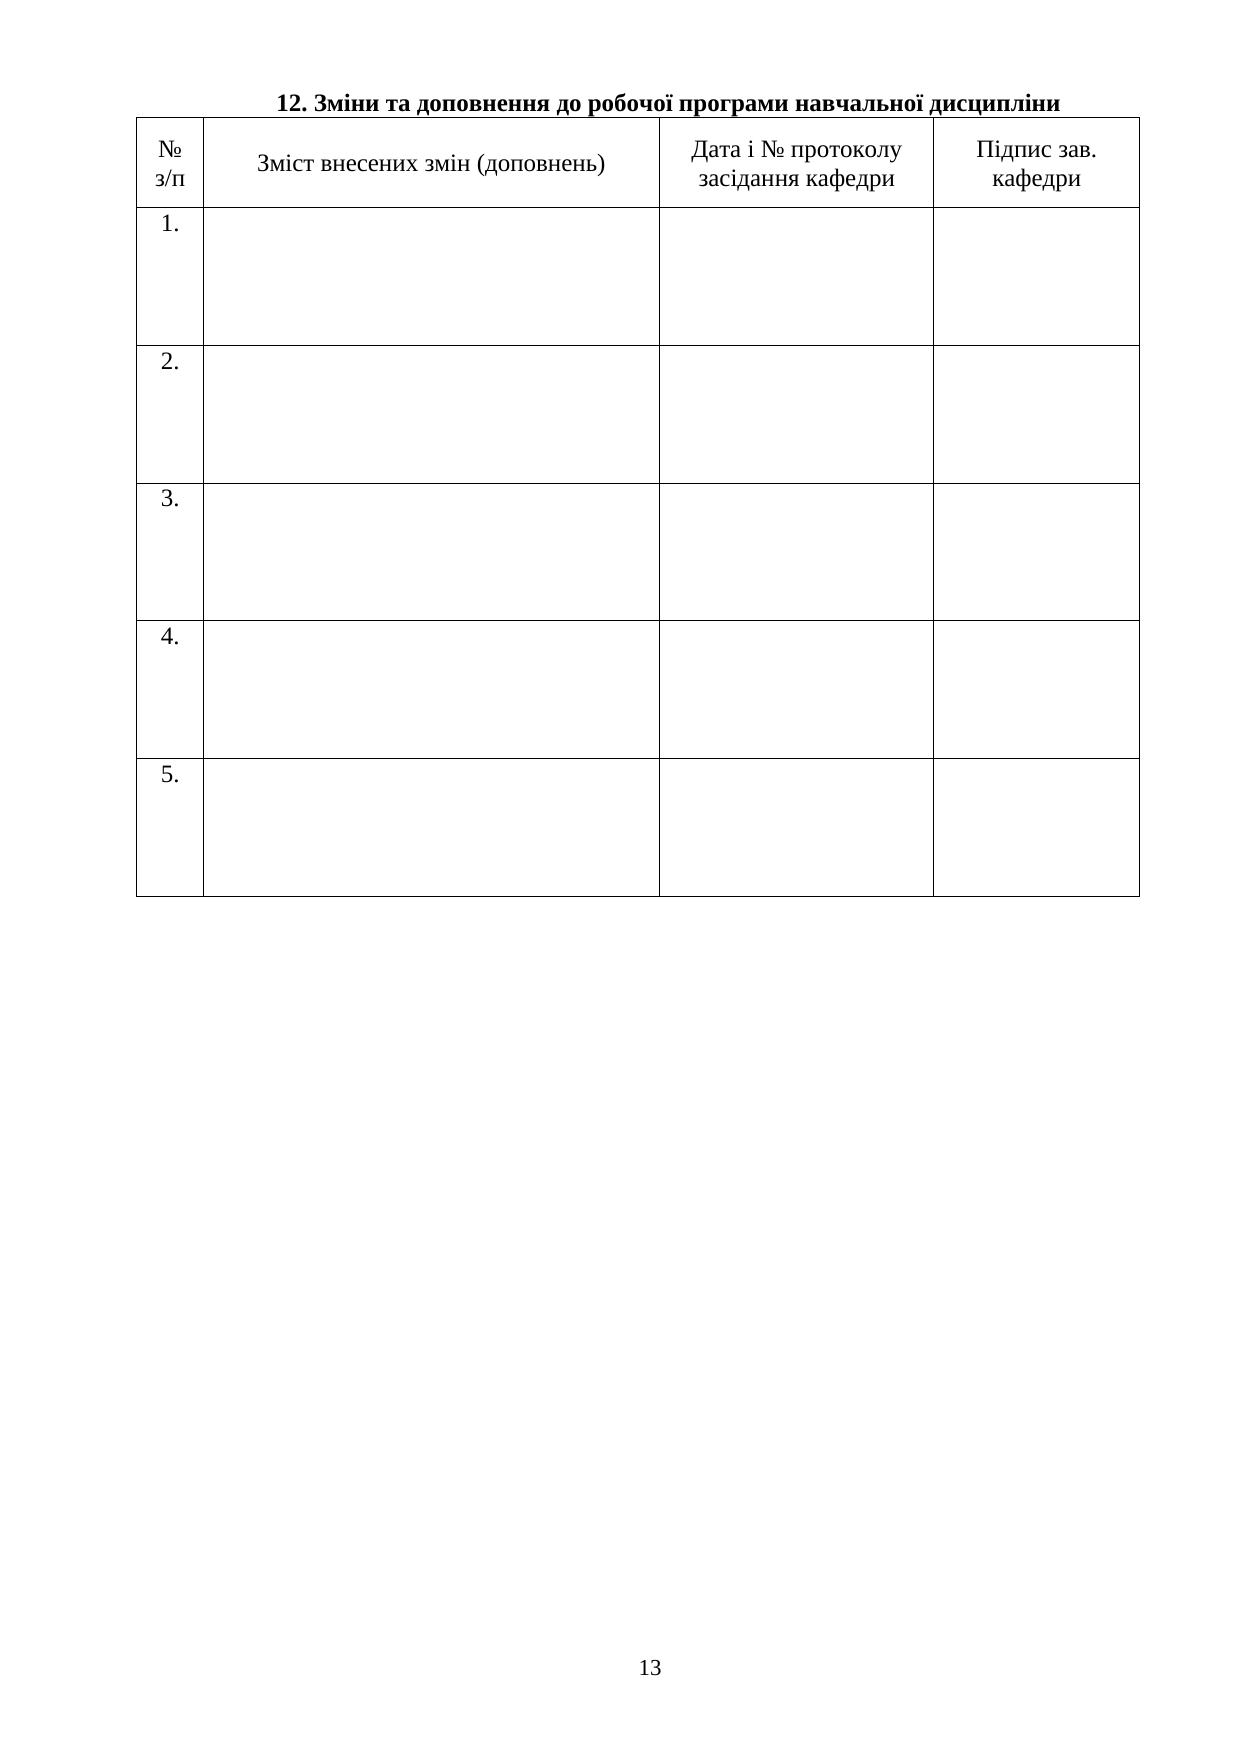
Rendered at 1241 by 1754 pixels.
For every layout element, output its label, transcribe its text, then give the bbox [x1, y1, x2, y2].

table_cell [204, 208, 659, 345]
table_cell 2. [137, 346, 203, 482]
table_header Підпис зав. кафедри [934, 118, 1139, 207]
table_cell [660, 208, 933, 345]
table_cell [204, 759, 659, 896]
table_cell [204, 621, 659, 758]
table_cell 1. [137, 208, 203, 345]
table_cell [204, 484, 659, 620]
table_cell [660, 346, 933, 482]
table_cell 3. [137, 484, 203, 620]
text 12. Зміни та доповнення до робочої програми навчальної дисципліни [185, 88, 1152, 117]
table_cell [660, 759, 933, 896]
table_header Дата і № протоколу засідання кафедри [660, 118, 933, 207]
table_cell 4. [137, 621, 203, 758]
table_header № з/п [137, 118, 203, 207]
table_header Зміст внесених змін (доповнень) [204, 118, 659, 207]
table_cell [934, 759, 1139, 896]
table_cell [934, 621, 1139, 758]
table_cell [204, 346, 659, 482]
table_cell [660, 621, 933, 758]
table_cell [934, 346, 1139, 482]
table_cell [660, 484, 933, 620]
table_cell 5. [137, 759, 203, 896]
table_cell [934, 484, 1139, 620]
table_cell [934, 208, 1139, 345]
